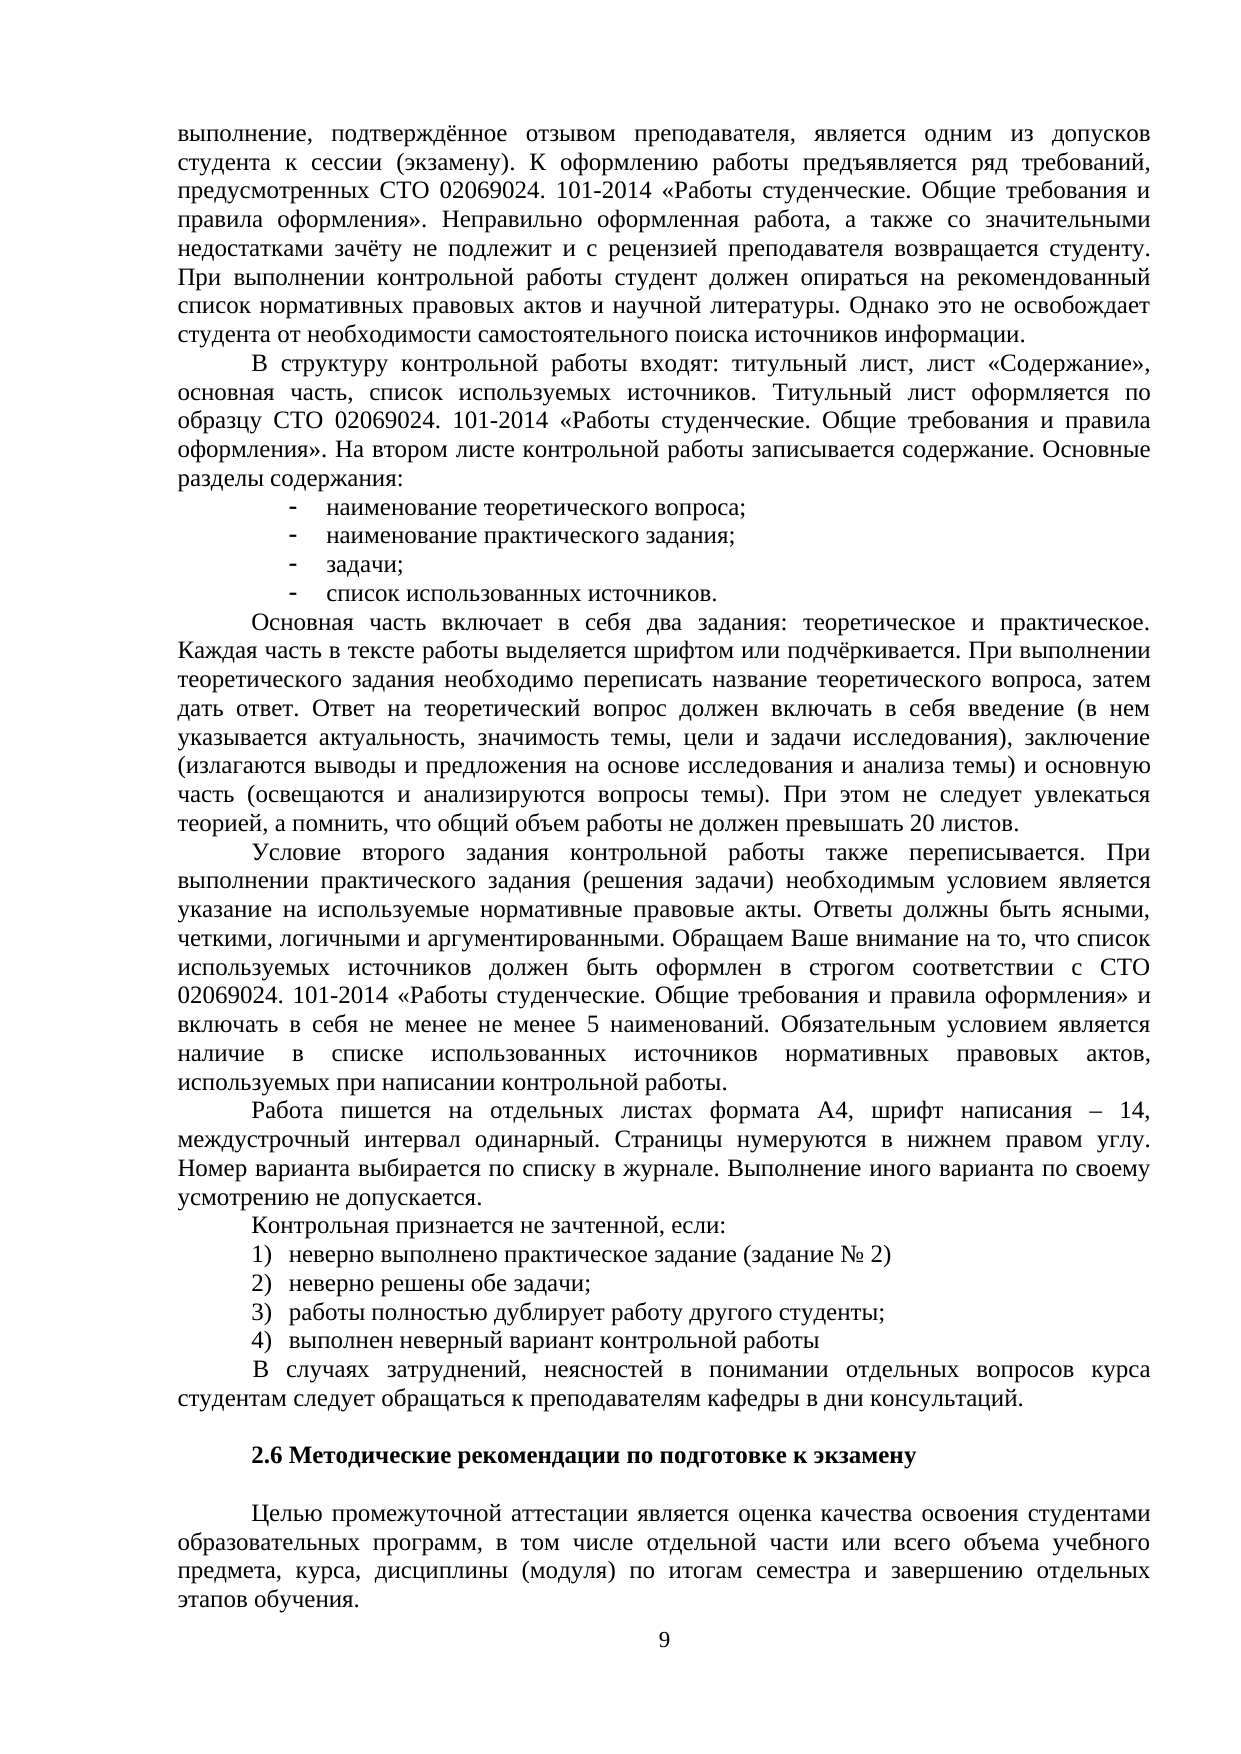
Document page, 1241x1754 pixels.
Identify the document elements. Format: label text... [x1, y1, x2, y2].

list неверно решены обе задачи; [251, 1268, 1152, 1297]
list работы полностью дублирует работу другого студенты; [251, 1297, 1152, 1326]
text Контрольная признается не зачтенной, если: [177, 1211, 1152, 1239]
list неверно выполнено практическое задание (задание № 2) [251, 1239, 1152, 1268]
list выполнен неверный вариант контрольной работы [251, 1326, 1152, 1354]
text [177, 118, 1152, 348]
text Основная часть включает в себя два задания: теоретическое и практическое. Каждая часть в тексте работы выделяется шрифтом или подчёркивается. При выполнении теоретического задания необходимо переписать название теоретического вопроса, затем дать ответ. Ответ на теоретический вопрос должен включать в себя введение (в нем указывается актуальность, значимость темы, цели и задачи исследования), заключение (излагаются выводы и предложения на основе исследования и анализа темы) и основную часть (освещаются и анализируются вопросы темы). При этом не следует увлекаться теорией, а помнить, что общий объем работы не должен превышать 20 листов. [177, 607, 1152, 837]
list наименование практического задания; [288, 521, 1152, 549]
list наименование теоретического вопроса; [288, 492, 1152, 521]
list задачи; [288, 549, 1152, 578]
list список использованных источников. [288, 578, 1152, 607]
text Работа пишется на отдельных листах формата А4, шрифт написания – 14, междустрочный интервал одинарный. Страницы нумеруются в нижнем правом углу. Номер варианта выбирается по списку в журнале. Выполнение иного варианта по своему усмотрению не допускается. [177, 1096, 1152, 1211]
text Целью промежуточной аттестации является оценка качества освоения студентами образовательных программ, в том числе отдельной части или всего объема учебного предмета, курса, дисциплины (модуля) по итогам семестра и завершению отдельных этапов обучения. [177, 1498, 1152, 1613]
text Условие второго задания контрольной работы также переписывается. При выполнении практического задания (решения задачи) необходимым условием является указание на используемые нормативные правовые акты. Ответы должны быть ясными, четкими, логичными и аргументированными. Обращаем Ваше внимание на то, что список используемых источников должен быть оформлен в строгом соответствии с СТО 02069024. 101-2014 «Работы студенческие. Общие требования и правила оформления» и включать в себя не менее не менее 5 наименований. Обязательным условием является наличие в списке использованных источников нормативных правовых актов, используемых при написании контрольной работы. [177, 837, 1152, 1096]
text 2.6 Методические рекомендации по подготовке к экзамену [177, 1441, 1152, 1469]
text В случаях затруднений, неясностей в понимании отдельных вопросов курса студентам следует обращаться к преподавателям кафедры в дни консультаций. [177, 1354, 1152, 1412]
text В структуру контрольной работы входят: титульный лист, лист «Содержание», основная часть, список используемых источников. Титульный лист оформляется по образцу СТО 02069024. 101-2014 «Работы студенческие. Общие требования и правила оформления». На втором листе контрольной работы записывается содержание. Основные разделы содержания: [177, 348, 1152, 492]
